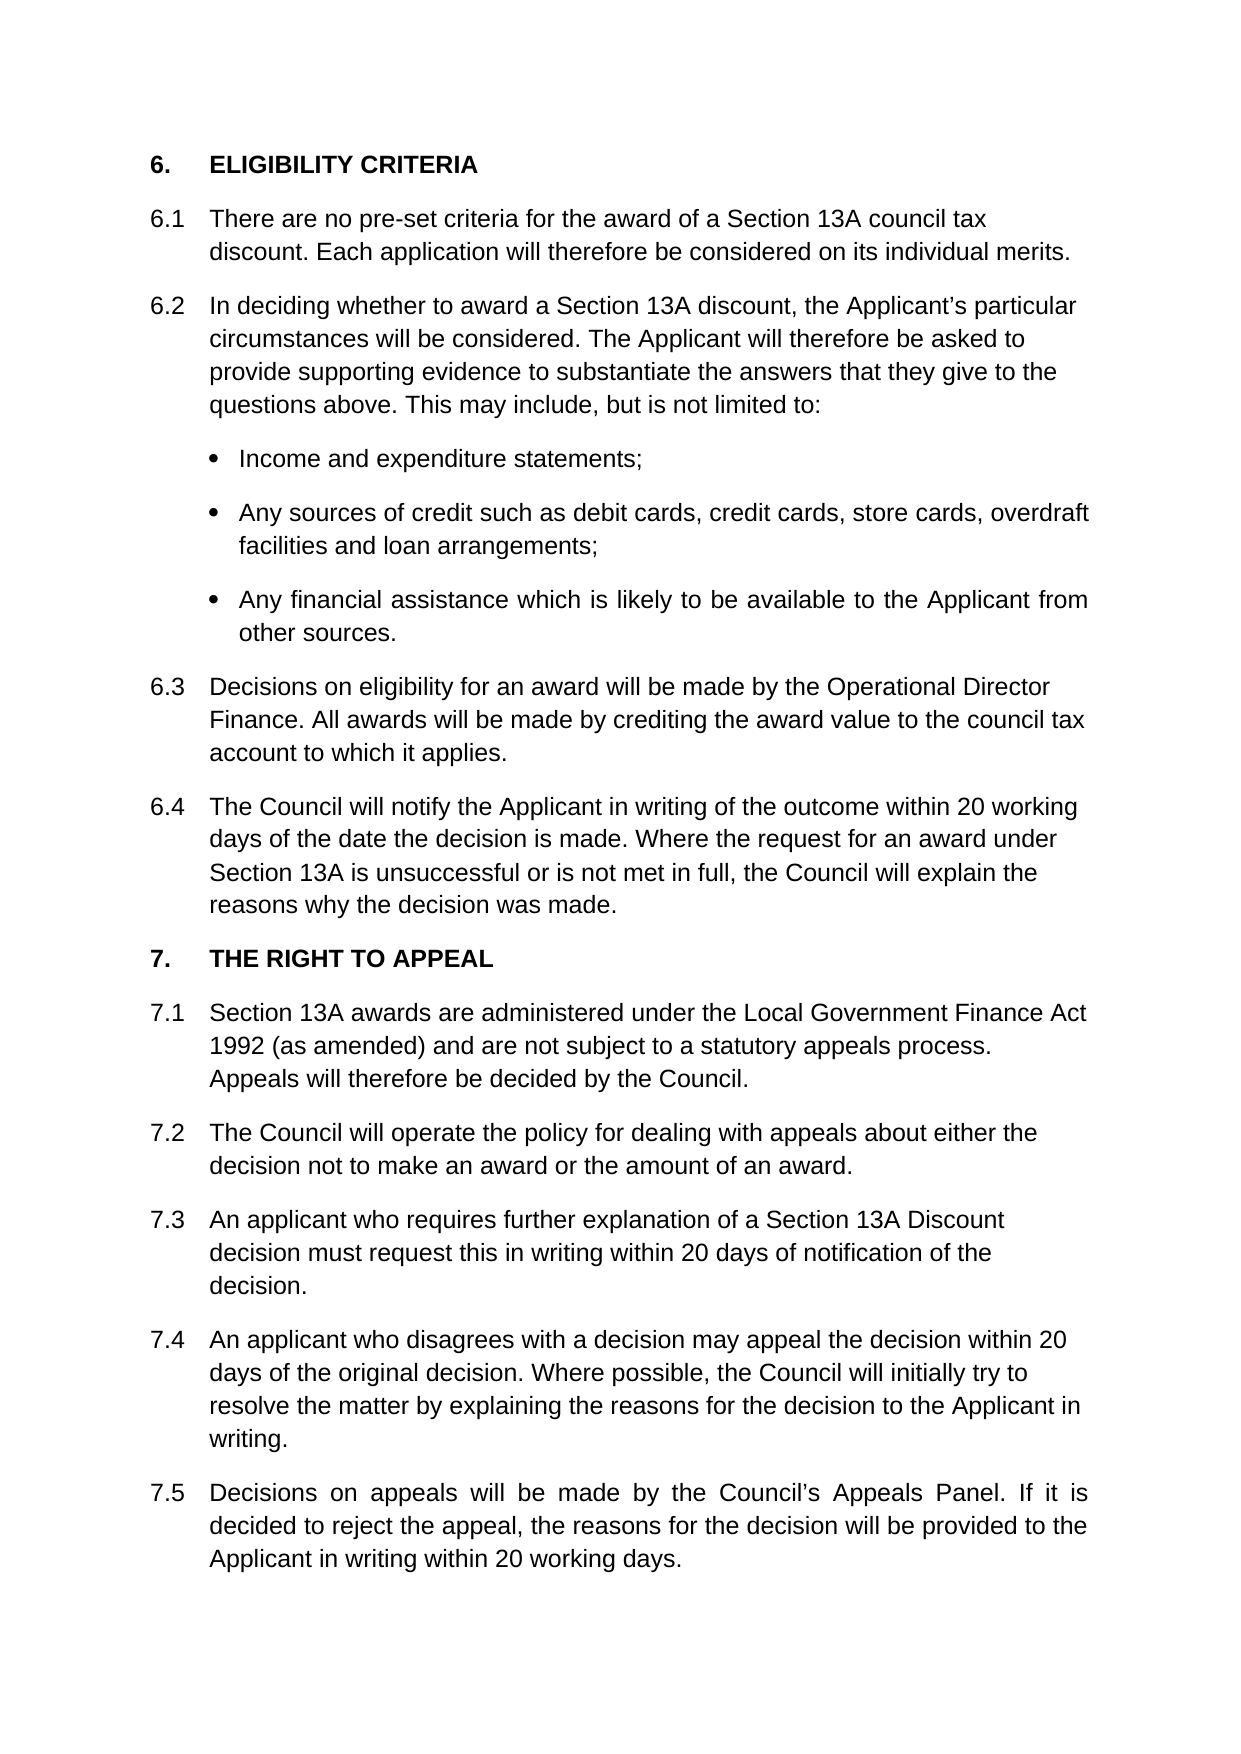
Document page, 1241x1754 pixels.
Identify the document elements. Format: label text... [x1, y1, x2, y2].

text 7.2 The Council will operate the policy for dealing with appeals about either the decision not to make an award or the amount of an award. [150, 1118, 1090, 1180]
text 7. THE RIGHT TO APPEAL [150, 944, 1090, 973]
text 7.4 An applicant who disagrees with a decision may appeal the decision within 20 days of the original decision. Where possible, the Council will initially try to resolve the matter by explaining the reasons for the decision to the Applicant in writing. [150, 1325, 1090, 1453]
text 7.3 An applicant who requires further explanation of a Section 13A Discount decision must request this in writing within 20 days of notification of the decision. [150, 1205, 1090, 1300]
text 7.1 Section 13A awards are administered under the Local Government Finance Act 1992 (as amended) and are not subject to a statutory appeals process. Appeals will therefore be decided by the Council. [150, 998, 1090, 1093]
list Decisions on appeals will be made by the Council’s Appeals Panel. If it is decided to reject the appeal, the reasons for the decision will be provided to the Applicant in writing within 20 working days. [150, 1478, 1090, 1573]
list Any sources of credit such as debit cards, credit cards, store cards, overdraft facilities and loan arrangements; [209, 498, 1090, 559]
text 6.2 In deciding whether to award a Section 13A discount, the Applicant’s particular circumstances will be considered. The Applicant will therefore be asked to provide supporting evidence to substantiate the answers that they give to the questions above. This may include, but is not limited to: [150, 291, 1090, 418]
text 6.4 The Council will notify the Applicant in writing of the outcome within 20 working days of the date the decision is made. Where the request for an award under Section 13A is unsuccessful or is not met in full, the Council will explain the reasons why the decision was made. [150, 791, 1090, 919]
text 6.1 There are no pre-set criteria for the award of a Section 13A council tax discount. Each application will therefore be considered on its individual merits. [150, 204, 1090, 266]
list Any financial assistance which is likely to be available to the Applicant from other sources. [209, 584, 1090, 646]
list Income and expenditure statements; [209, 444, 1090, 472]
text 6. ELIGIBILITY CRITERIA [150, 150, 1090, 179]
text 6.3 Decisions on eligibility for an award will be made by the Operational Director Finance. All awards will be made by crediting the award value to the council tax account to which it applies. [150, 672, 1090, 766]
